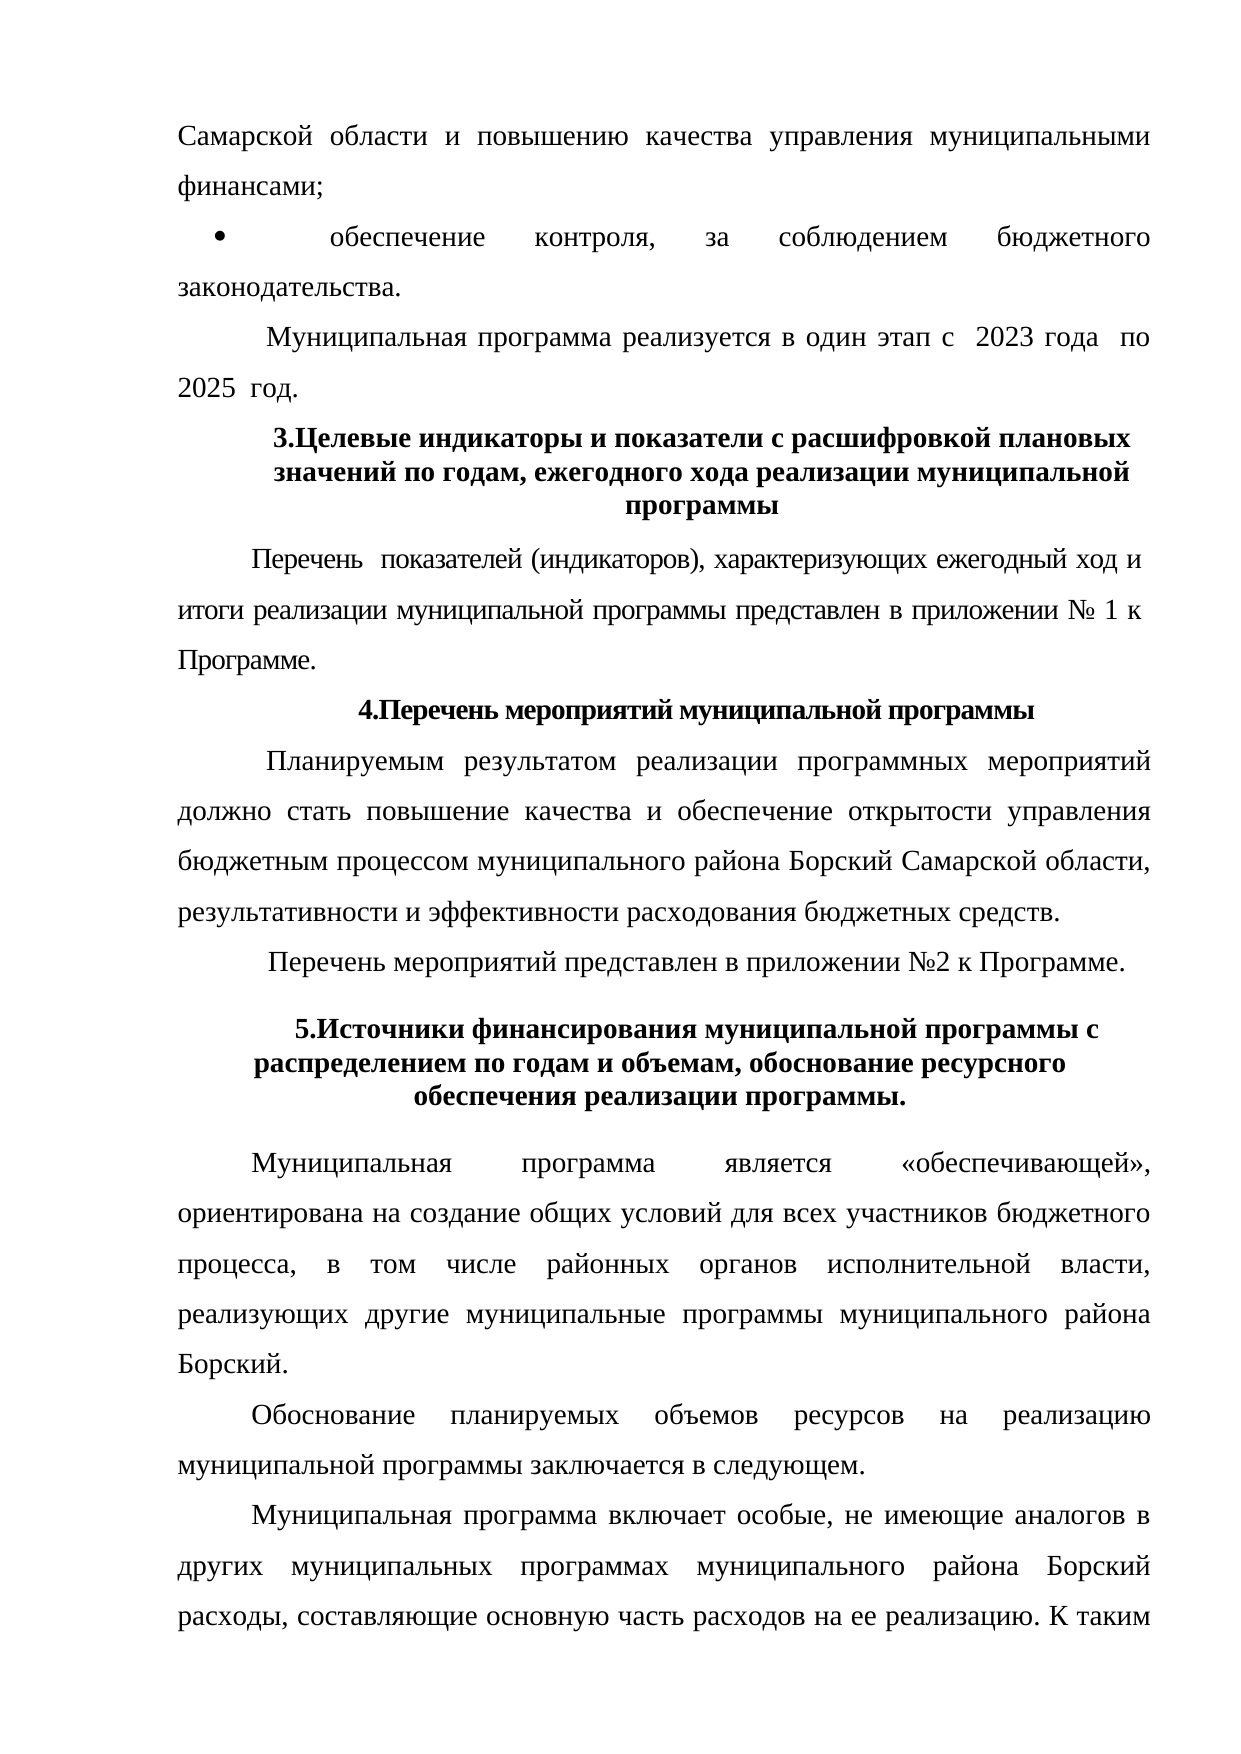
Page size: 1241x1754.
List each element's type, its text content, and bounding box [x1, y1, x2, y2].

list обеспечение контроля, за соблюдением бюджетного законодательства. [177, 219, 1152, 303]
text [177, 1497, 1152, 1632]
text 5.Источники финансирования муниципальной программы с распределением по годам и объемам, обоснование ресурсного обеспечения реализации программы. [177, 1011, 1143, 1112]
list 3.Целевые индикаторы и показатели с расшифровкой плановых значений по годам, ежегодного хода реализации муниципальной программы [252, 420, 1152, 521]
text Муниципальная программа является «обеспечивающей», ориентирована на создание общих условий для всех участников бюджетного процесса, в том числе районных органов исполнительной власти, реализующих другие муниципальные программы муниципального района Борский. [177, 1145, 1152, 1380]
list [177, 118, 1152, 202]
text Перечень показателей (индикаторов), характеризующих ежегодный ход и итоги реализации муниципальной программы представлен в приложении № 1 к Программе. [177, 542, 1143, 676]
text Обоснование планируемых объемов ресурсов на реализацию муниципальной программы заключается в следующем. [177, 1397, 1152, 1481]
list Муниципальная программа реализуется в один этап с 2023 года по 2025 год. [177, 319, 1152, 403]
text Перечень мероприятий представлен в приложении №2 к Программе. [177, 944, 1143, 978]
list Планируемым результатом реализации программных мероприятий должно стать повышение качества и обеспечение открытости управления бюджетным процессом муниципального района Борский Самарской области, результативности и эффективности расходования бюджетных средств. [177, 743, 1152, 927]
text 4.Перечень мероприятий муниципальной программы [177, 692, 1143, 726]
